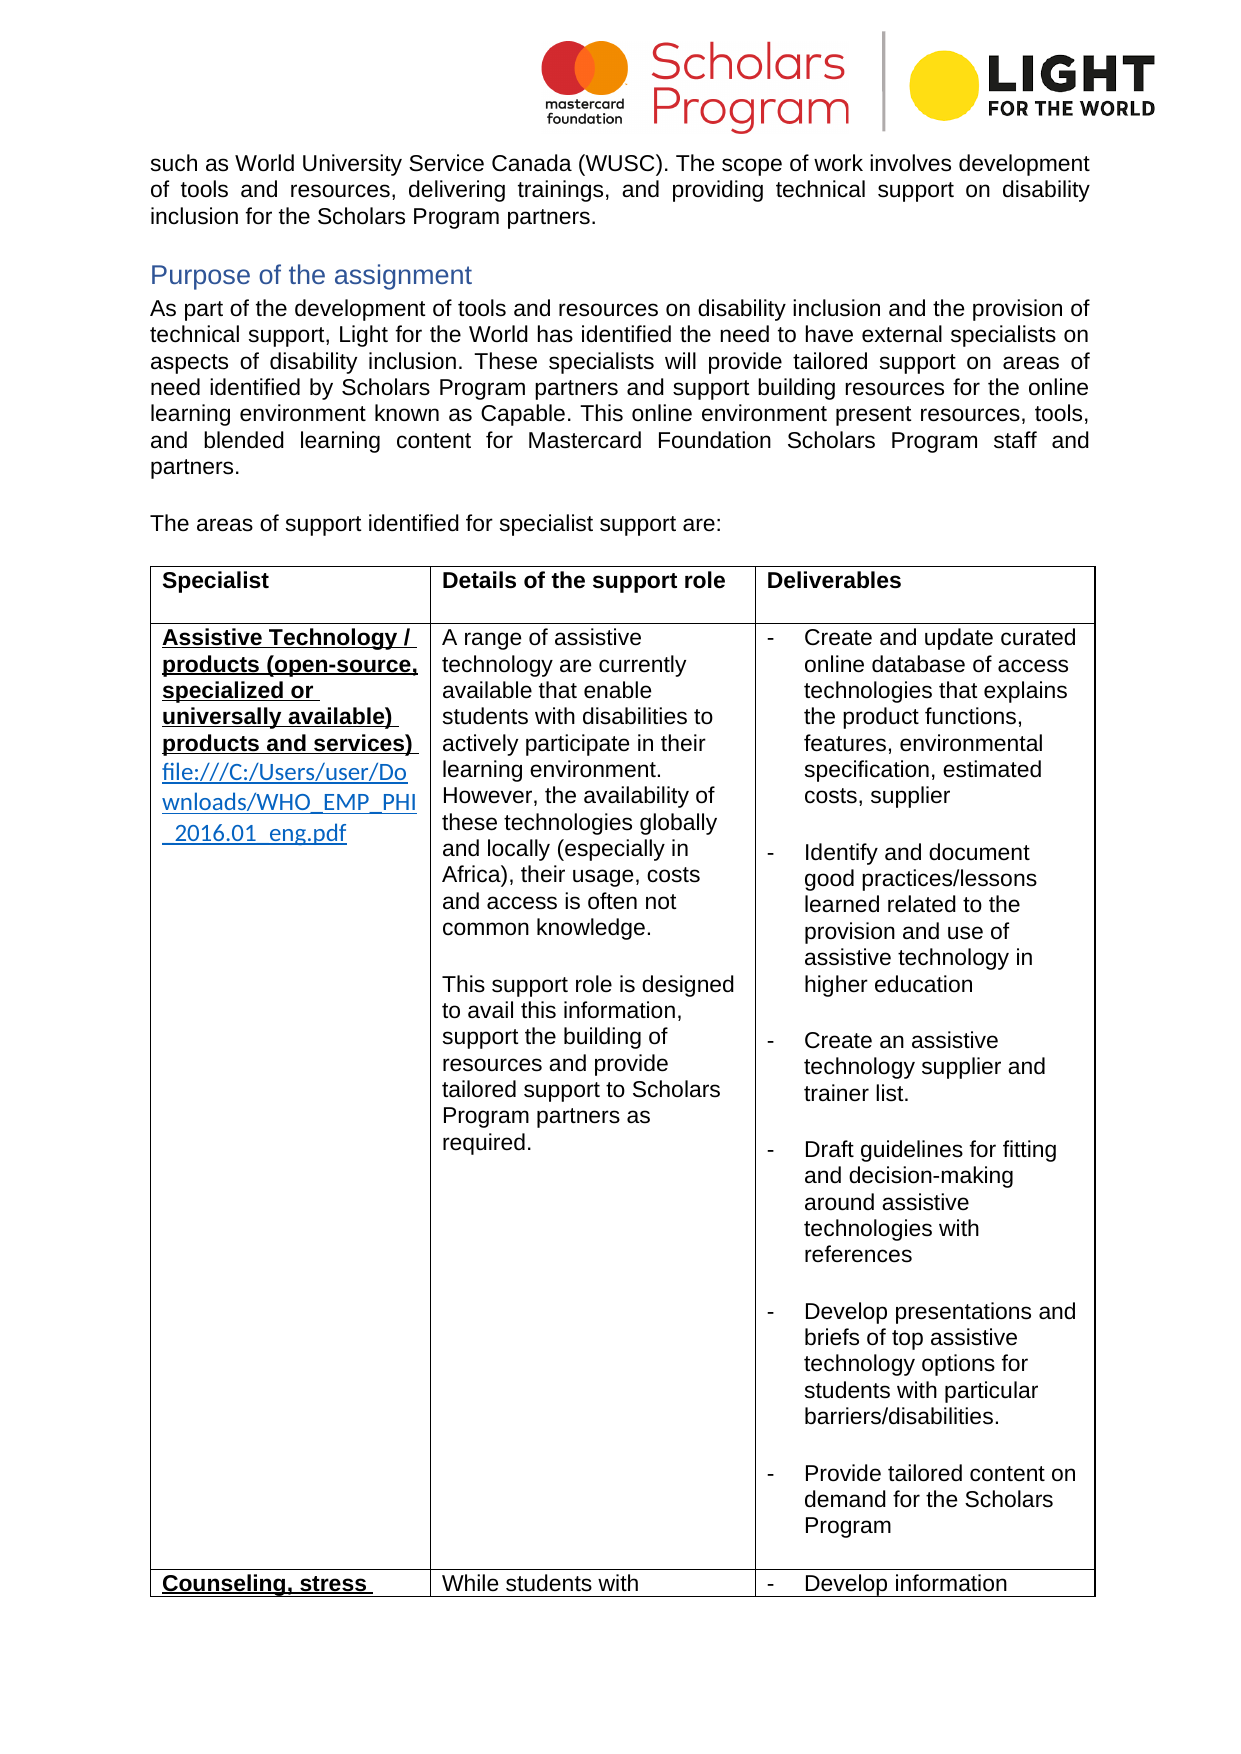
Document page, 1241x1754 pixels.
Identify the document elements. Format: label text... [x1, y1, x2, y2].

subtitle Purpose of the assignment [150, 259, 1090, 290]
table_header Deliverables [756, 567, 1094, 623]
picture [887, 31, 1185, 139]
table_cell Assistive Technology / products (open-source, specialized or universally available) products and services) file:///C:/Users/user/Downloads/WHO_EMP_PHI_2016.01_eng.pdf [151, 624, 430, 1568]
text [150, 150, 1090, 229]
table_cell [151, 1570, 430, 1596]
table_header Details of the support role [431, 567, 755, 623]
table_header Specialist [151, 567, 430, 623]
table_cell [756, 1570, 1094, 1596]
picture [541, 41, 849, 134]
table_cell Create and update curated online database of access technologies that explains the product functions, features, environmental specification, estimated costs, supplier Identify and document good practices/lessons learned related to the provision and use of assistive technology in higher education Create an assistive technology supplier and trainer list. Draft guidelines for fitting and decision-making around assistive technologies with references Develop presentations and briefs of top assistive technology options for students with particular barriers/disabilities. Provide tailored content on demand for the Scholars Program [756, 624, 1094, 1568]
text The areas of support identified for specialist support are: [150, 509, 1090, 536]
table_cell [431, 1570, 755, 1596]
text As part of the development of tools and resources on disability inclusion and the provision of technical support, Light for the World has identified the need to have external specialists on aspects of disability inclusion. These specialists will provide tailored support on areas of need identified by Scholars Program partners and support building resources for the online learning environment known as Capable. This online environment present resources, tools, and blended learning content for Mastercard Foundation Scholars Program staff and partners. [150, 295, 1090, 479]
table_cell A range of assistive technology are currently available that enable students with disabilities to actively participate in their learning environment. However, the availability of these technologies globally and locally (especially in Africa), their usage, costs and access is often not common knowledge. This support role is designed to avail this information, support the building of resources and provide tailored support to Scholars Program partners as required. [431, 624, 755, 1568]
